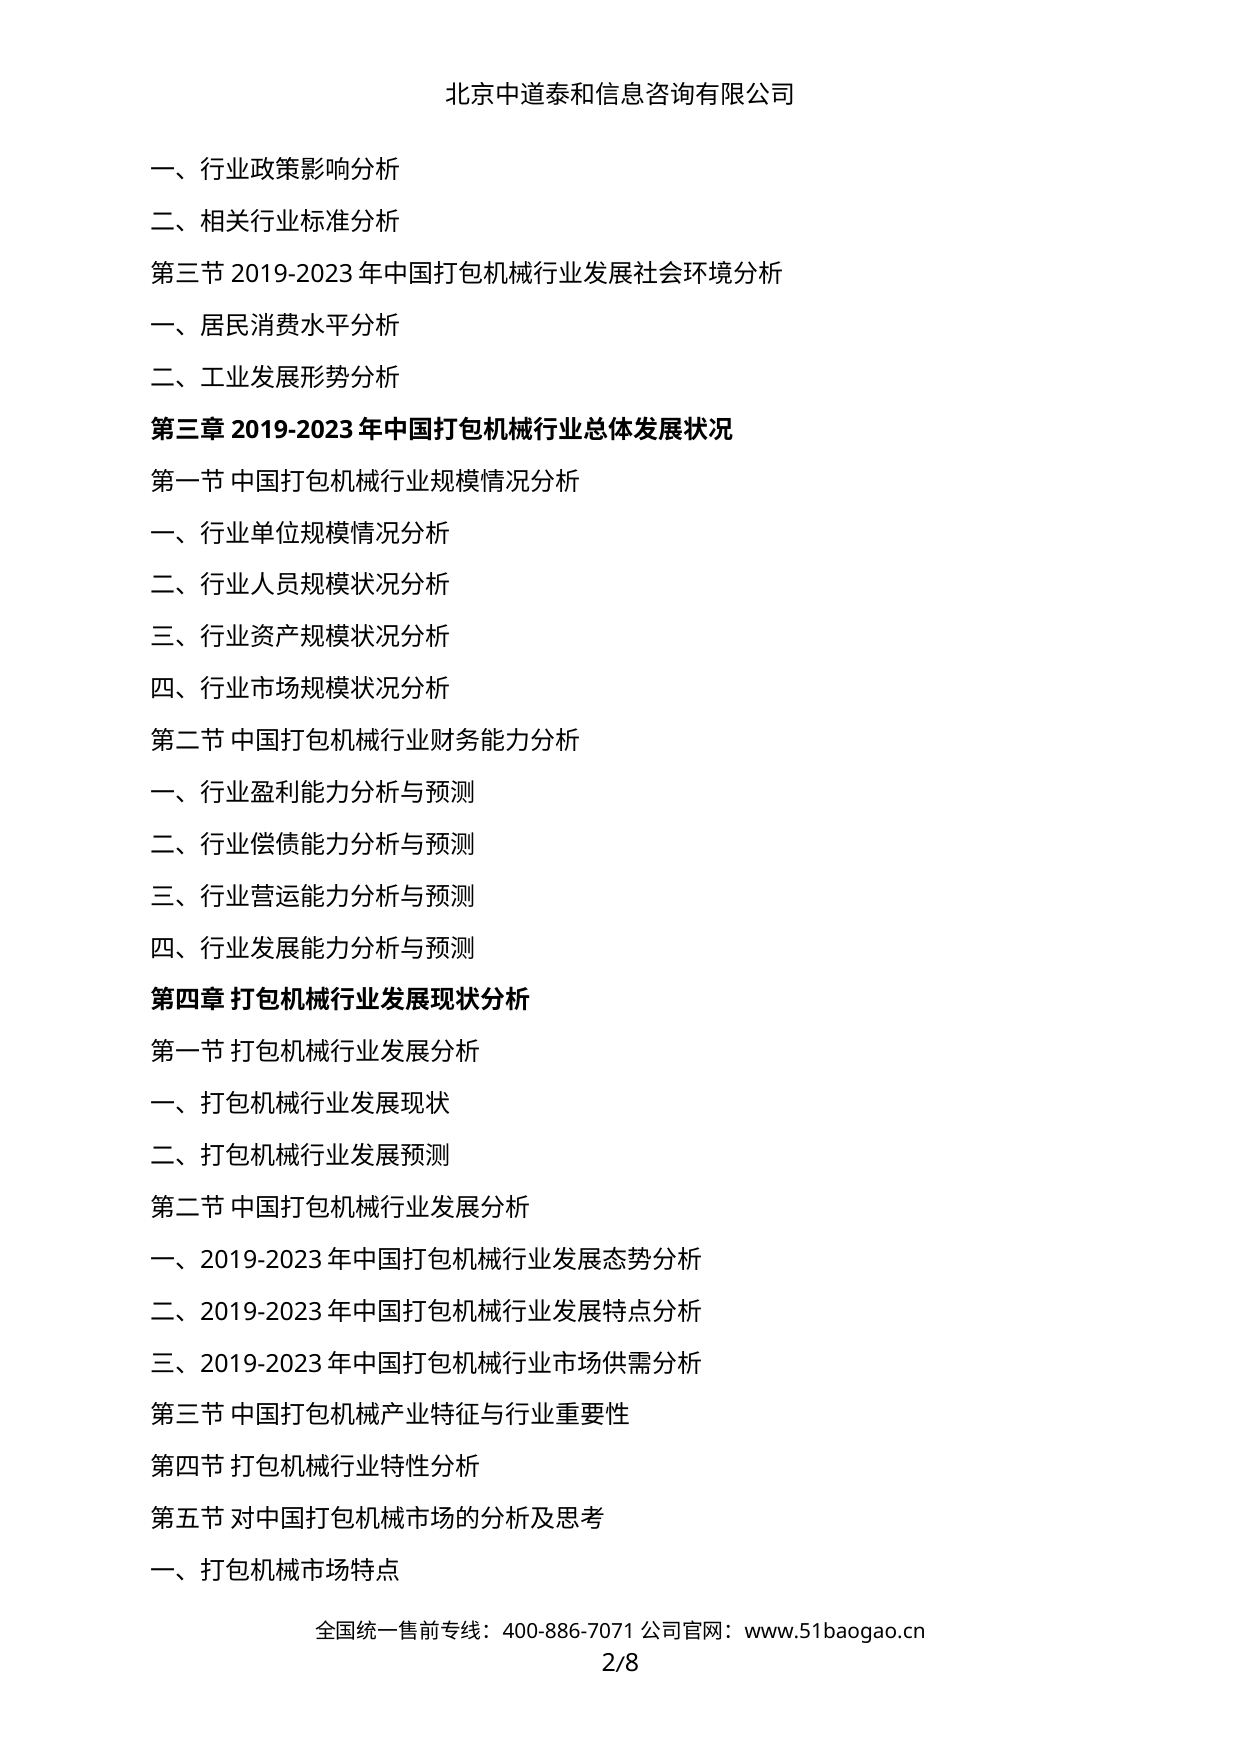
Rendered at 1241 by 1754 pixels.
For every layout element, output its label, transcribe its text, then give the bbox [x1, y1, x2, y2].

text 一、打包机械市场特点 [150, 1551, 1090, 1587]
text 第四节 打包机械行业特性分析 [150, 1447, 1090, 1483]
text 第三章 2019-2023年中国打包机械行业总体发展状况 [150, 409, 1090, 446]
text 一、行业单位规模情况分析 [150, 513, 1090, 549]
text 二、行业偿债能力分析与预测 [150, 824, 1090, 861]
text 一、行业盈利能力分析与预测 [150, 772, 1090, 809]
text 第二节 中国打包机械行业财务能力分析 [150, 721, 1090, 757]
text 第一节 中国打包机械行业规模情况分析 [150, 461, 1090, 497]
text 第二节 中国打包机械行业发展分析 [150, 1187, 1090, 1224]
text 一、打包机械行业发展现状 [150, 1084, 1090, 1120]
text 三、2019-2023年中国打包机械行业市场供需分析 [150, 1343, 1090, 1379]
text 三、行业营运能力分析与预测 [150, 876, 1090, 912]
text 第三节 2019-2023年中国打包机械行业发展社会环境分析 [150, 254, 1090, 290]
text 四、行业市场规模状况分析 [150, 669, 1090, 705]
text 四、行业发展能力分析与预测 [150, 928, 1090, 964]
text 二、打包机械行业发展预测 [150, 1136, 1090, 1172]
text 二、工业发展形势分析 [150, 357, 1090, 394]
text 二、2019-2023年中国打包机械行业发展特点分析 [150, 1291, 1090, 1327]
text 二、相关行业标准分析 [150, 202, 1090, 238]
text 三、行业资产规模状况分析 [150, 617, 1090, 653]
text 第五节 对中国打包机械市场的分析及思考 [150, 1499, 1090, 1535]
text 一、行业政策影响分析 [150, 150, 1090, 186]
text 一、居民消费水平分析 [150, 306, 1090, 342]
text 第三节 中国打包机械产业特征与行业重要性 [150, 1395, 1090, 1431]
text 第一节 打包机械行业发展分析 [150, 1032, 1090, 1068]
text 二、行业人员规模状况分析 [150, 565, 1090, 601]
text 一、2019-2023年中国打包机械行业发展态势分析 [150, 1239, 1090, 1276]
text 第四章 打包机械行业发展现状分析 [150, 980, 1090, 1016]
